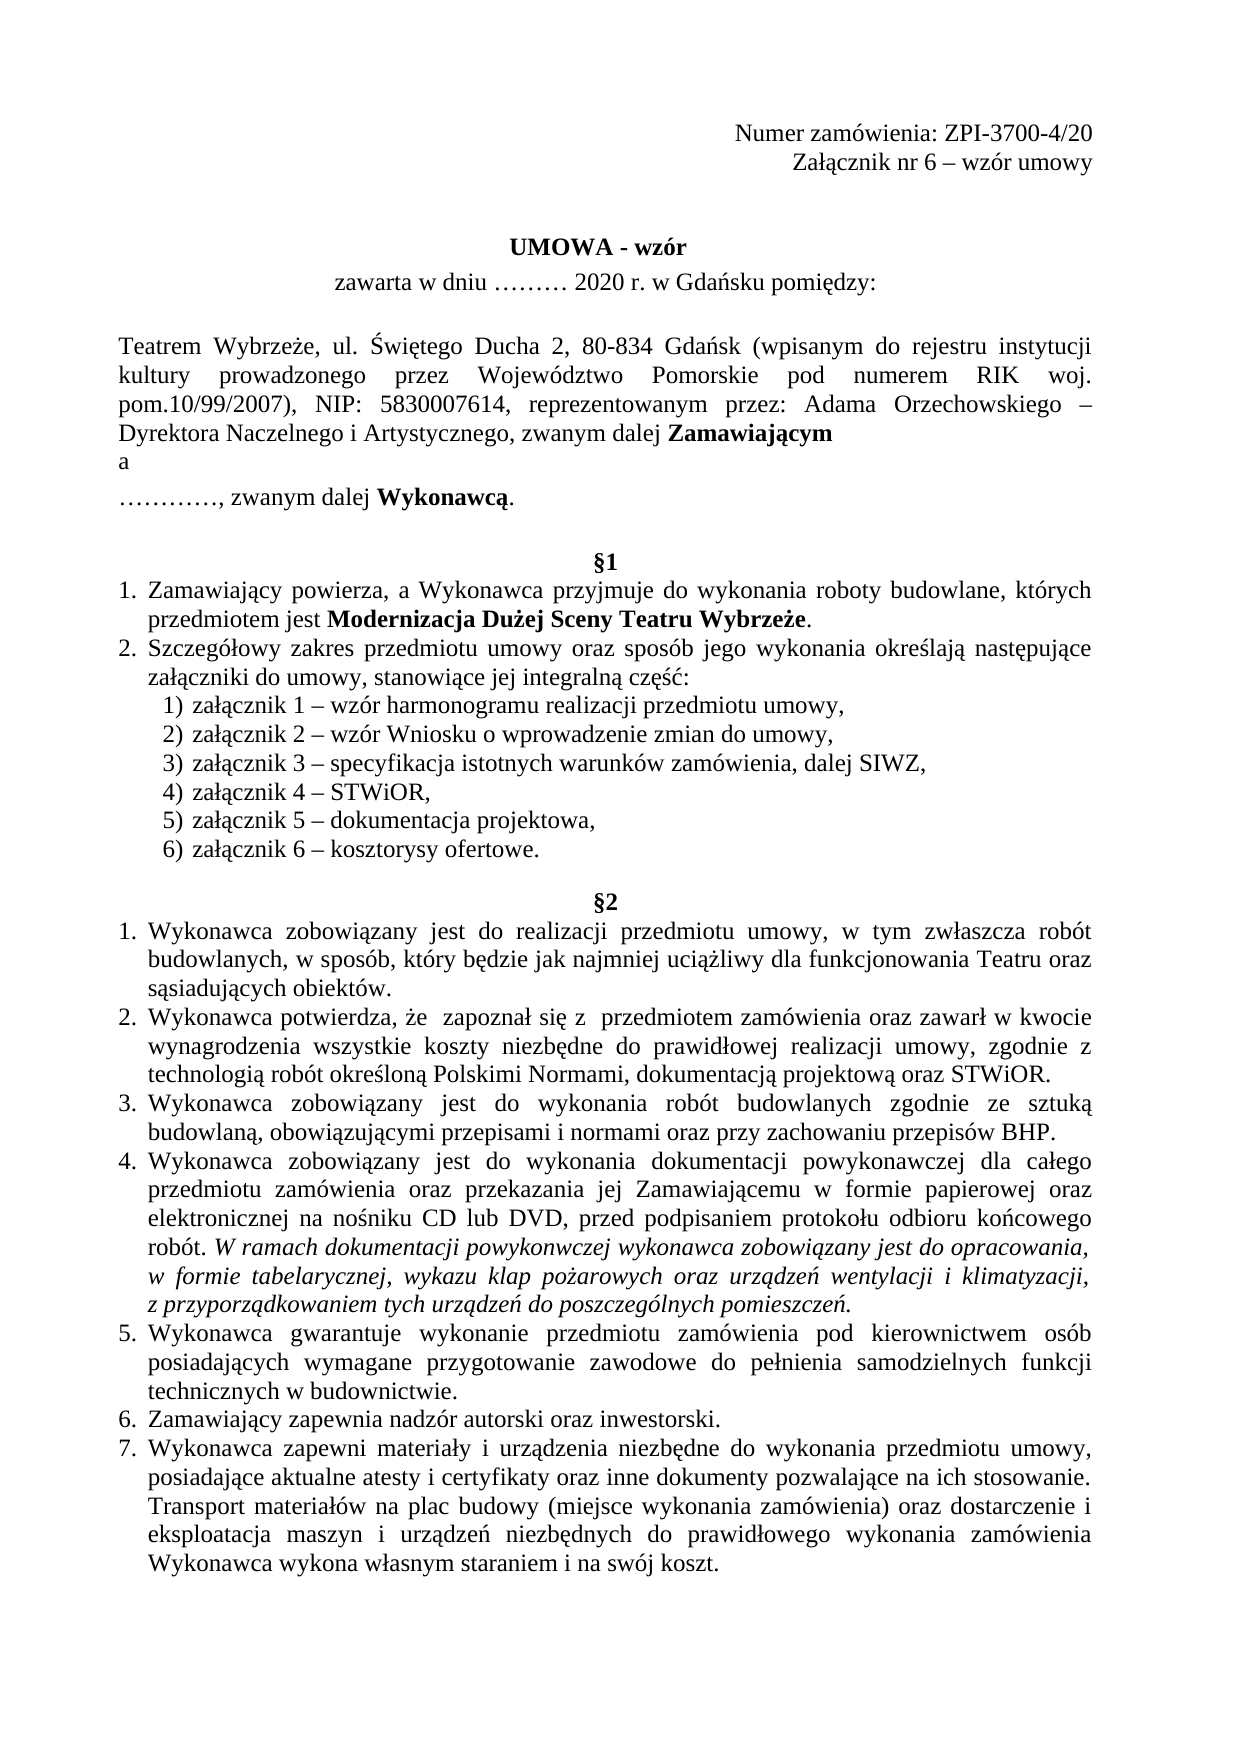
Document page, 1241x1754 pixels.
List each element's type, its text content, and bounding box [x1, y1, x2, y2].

text a [118, 446, 1093, 475]
list załącznik 3 – specyfikacja istotnych warunków zamówienia, dalej SIWZ, [162, 748, 1093, 777]
text Teatrem Wybrzeże, ul. Świętego Ducha 2, 80-834 Gdańsk (wpisanym do rejestru instytucji kultury prowadzonego przez Województwo Pomorskie pod numerem RIK woj. pom.10/99/2007), NIP: 5830007614, reprezentowanym przez: Adama Orzechowskiego – Dyrektora Naczelnego i Artystycznego, zwanym dalej Zamawiającym [118, 331, 1093, 446]
text Załącznik nr 6 – wzór umowy [118, 151, 1093, 175]
list załącznik 5 – dokumentacja projektowa, [162, 805, 1093, 834]
list Szczegółowy zakres przedmiotu umowy oraz sposób jego wykonania określają następujące załączniki do umowy, stanowiące jej integralną część: [118, 633, 1093, 690]
list Wykonawca potwierdza, że zapoznał się z przedmiotem zamówienia oraz zawarł w kwocie wynagrodzenia wszystkie koszty niezbędne do prawidłowej realizacji umowy, zgodnie z technologią robót określoną Polskimi Normami, dokumentacją projektową oraz STWiOR. [118, 1002, 1093, 1088]
list załącznik 6 – kosztorysy ofertowe. [162, 834, 1093, 863]
list Wykonawca zapewni materiały i urządzenia niezbędne do wykonania przedmiotu umowy, posiadające aktualne atesty i certyfikaty oraz inne dokumenty pozwalające na ich stosowanie. Transport materiałów na plac budowy (miejsce wykonania zamówienia) oraz dostarczenie i eksploatacja maszyn i urządzeń niezbędnych do prawidłowego wykonania zamówienia Wykonawca wykona własnym staraniem i na swój koszt. [118, 1433, 1093, 1577]
list Zamawiający zapewnia nadzór autorski oraz inwestorski. [118, 1404, 1093, 1433]
text Numer zamówienia: ZPI-3700-4/20 [118, 123, 1093, 147]
list Wykonawca zobowiązany jest do wykonania robót budowlanych zgodnie ze sztuką budowlaną, obowiązującymi przepisami i normami oraz przy zachowaniu przepisów BHP. [118, 1088, 1093, 1146]
list załącznik 1 – wzór harmonogramu realizacji przedmiotu umowy, [162, 690, 1093, 719]
text …………, zwanym dalej Wykonawcą. [118, 482, 1093, 510]
list Wykonawca gwarantuje wykonanie przedmiotu zamówienia pod kierownictwem osób posiadających wymagane przygotowanie zawodowe do pełnienia samodzielnych funkcji technicznych w budownictwie. [118, 1318, 1093, 1404]
list Wykonawca zobowiązany jest do wykonania dokumentacji powykonawczej dla całego przedmiotu zamówienia oraz przekazania jej Zamawiającemu w formie papierowej oraz elektronicznej na nośniku CD lub DVD, przed podpisaniem protokołu odbioru końcowego robót. W ramach dokumentacji powykonwczej wykonawca zobowiązany jest do opracowania, w formie tabelarycznej, wykazu klap pożarowych oraz urządzeń wentylacji i klimatyzacji, z przyporządkowaniem tych urządzeń do poszczególnych pomieszczeń. [118, 1146, 1093, 1318]
list załącznik 4 – STWiOR, [162, 777, 1093, 805]
text zawarta w dniu ……… 2020 r. w Gdańsku pomiędzy: [118, 270, 1093, 296]
text §1 [118, 549, 1093, 575]
list Wykonawca zobowiązany jest do realizacji przedmiotu umowy, w tym zwłaszcza robót budowlanych, w sposób, który będzie jak najmniej uciążliwy dla funkcjonowania Teatru oraz sąsiadujących obiektów. [118, 916, 1093, 1002]
text UMOWA - wzór [103, 236, 1093, 260]
list załącznik 2 – wzór Wniosku o wprowadzenie zmian do umowy, [162, 719, 1093, 748]
list Zamawiający powierza, a Wykonawca przyjmuje do wykonania roboty budowlane, których przedmiotem jest Modernizacja Dużej Sceny Teatru Wybrzeże. [118, 575, 1093, 633]
text §2 [118, 889, 1093, 916]
